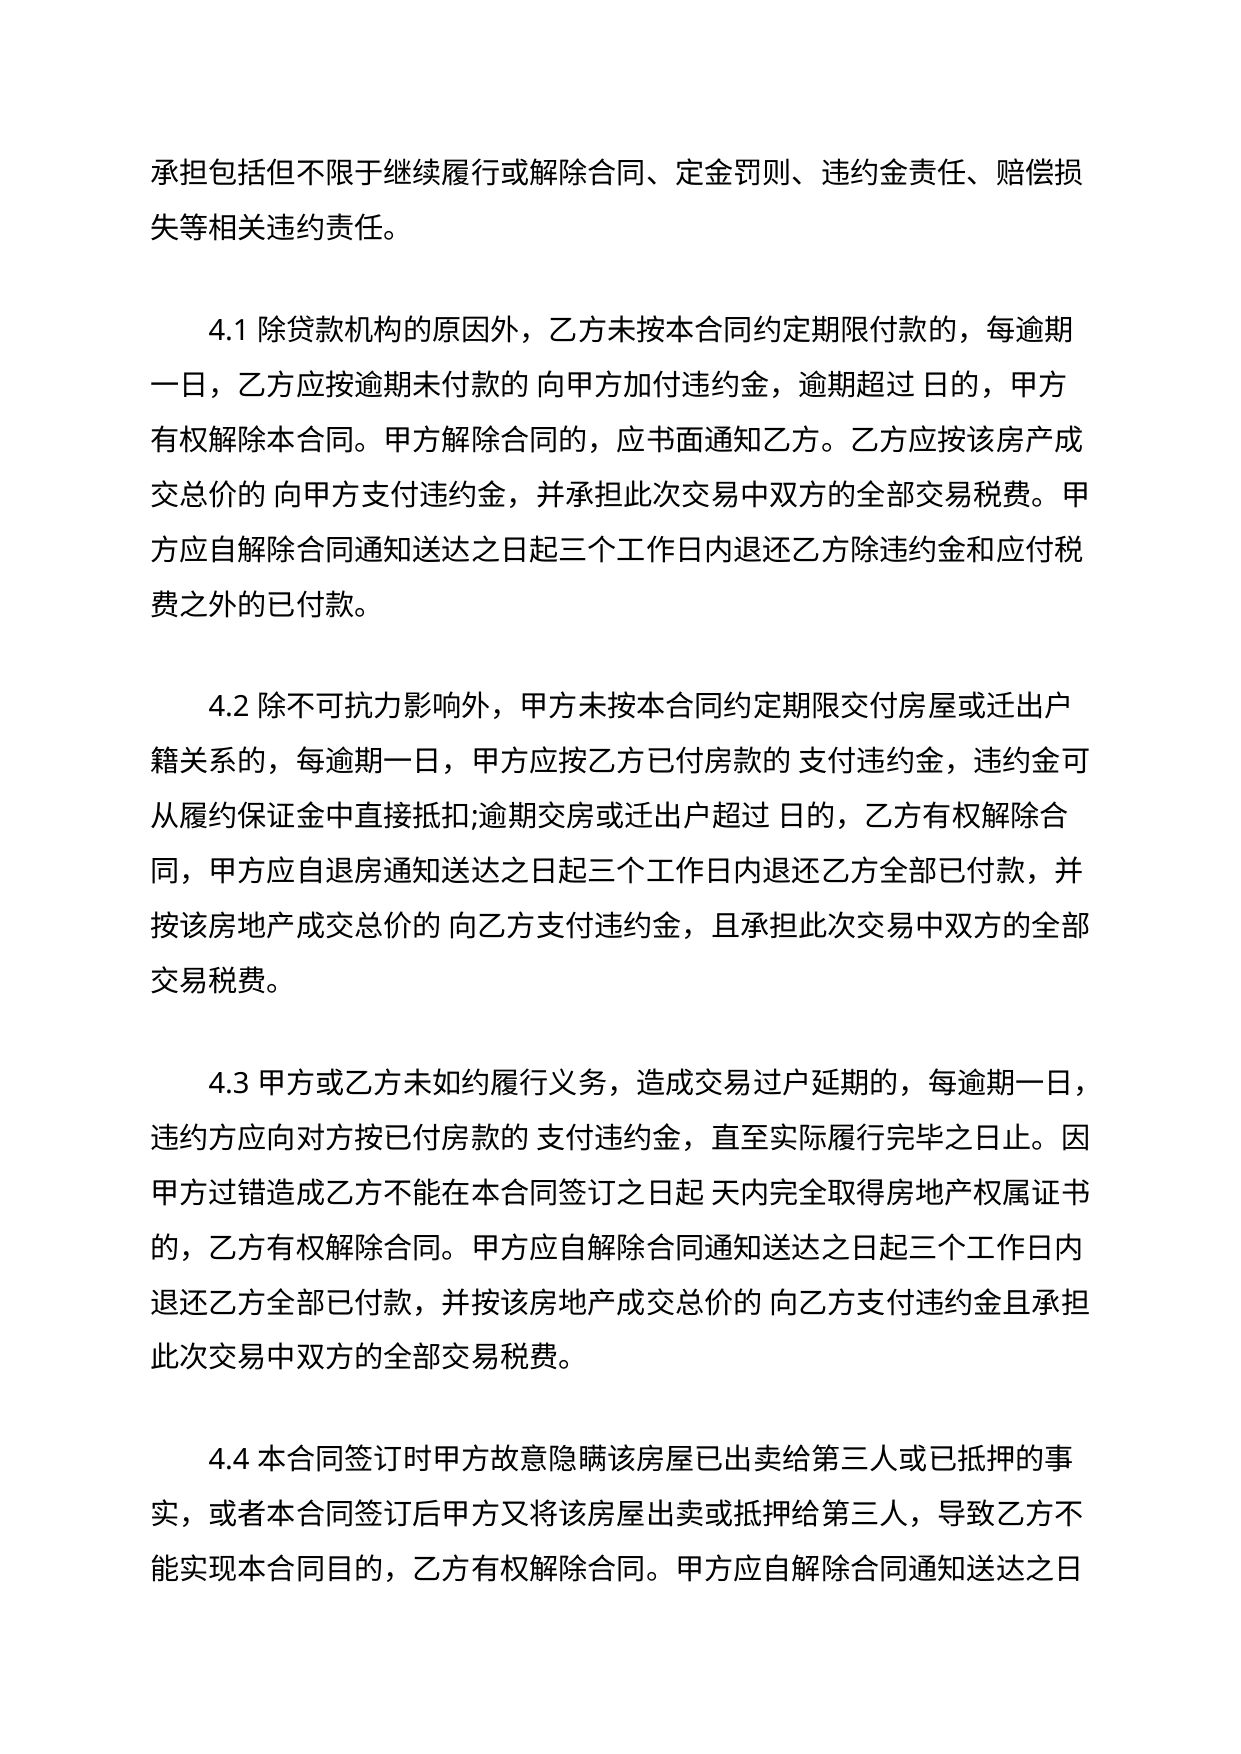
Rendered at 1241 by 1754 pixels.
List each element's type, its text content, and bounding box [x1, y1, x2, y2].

text 4.3 甲方或乙方未如约履行义务，造成交易过户延期的，每逾期一日，违约方应向对方按已付房款的 支付违约金，直至实际履行完毕之日止。因甲方过错造成乙方不能在本合同签订之日起 天内完全取得房地产权属证书的，乙方有权解除合同。甲方应自解除合同通知送达之日起三个工作日内退还乙方全部已付款，并按该房地产成交总价的 向乙方支付违约金且承担此次交易中双方的全部交易税费。 [150, 1059, 1090, 1376]
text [150, 150, 1090, 247]
text 4.2 除不可抗力影响外，甲方未按本合同约定期限交付房屋或迁出户籍关系的，每逾期一日，甲方应按乙方已付房款的 支付违约金，违约金可从履约保证金中直接抵扣;逾期交房或迁出户超过 日的，乙方有权解除合同，甲方应自退房通知送达之日起三个工作日内退还乙方全部已付款，并按该房地产成交总价的 向乙方支付违约金，且承担此次交易中双方的全部交易税费。 [150, 683, 1090, 1000]
text 4.1 除贷款机构的原因外，乙方未按本合同约定期限付款的，每逾期一日，乙方应按逾期未付款的 向甲方加付违约金，逾期超过 日的，甲方有权解除本合同。甲方解除合同的，应书面通知乙方。乙方应按该房产成交总价的 向甲方支付违约金，并承担此次交易中双方的全部交易税费。甲方应自解除合同通知送达之日起三个工作日内退还乙方除违约金和应付税费之外的已付款。 [150, 307, 1090, 623]
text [150, 1436, 1090, 1588]
